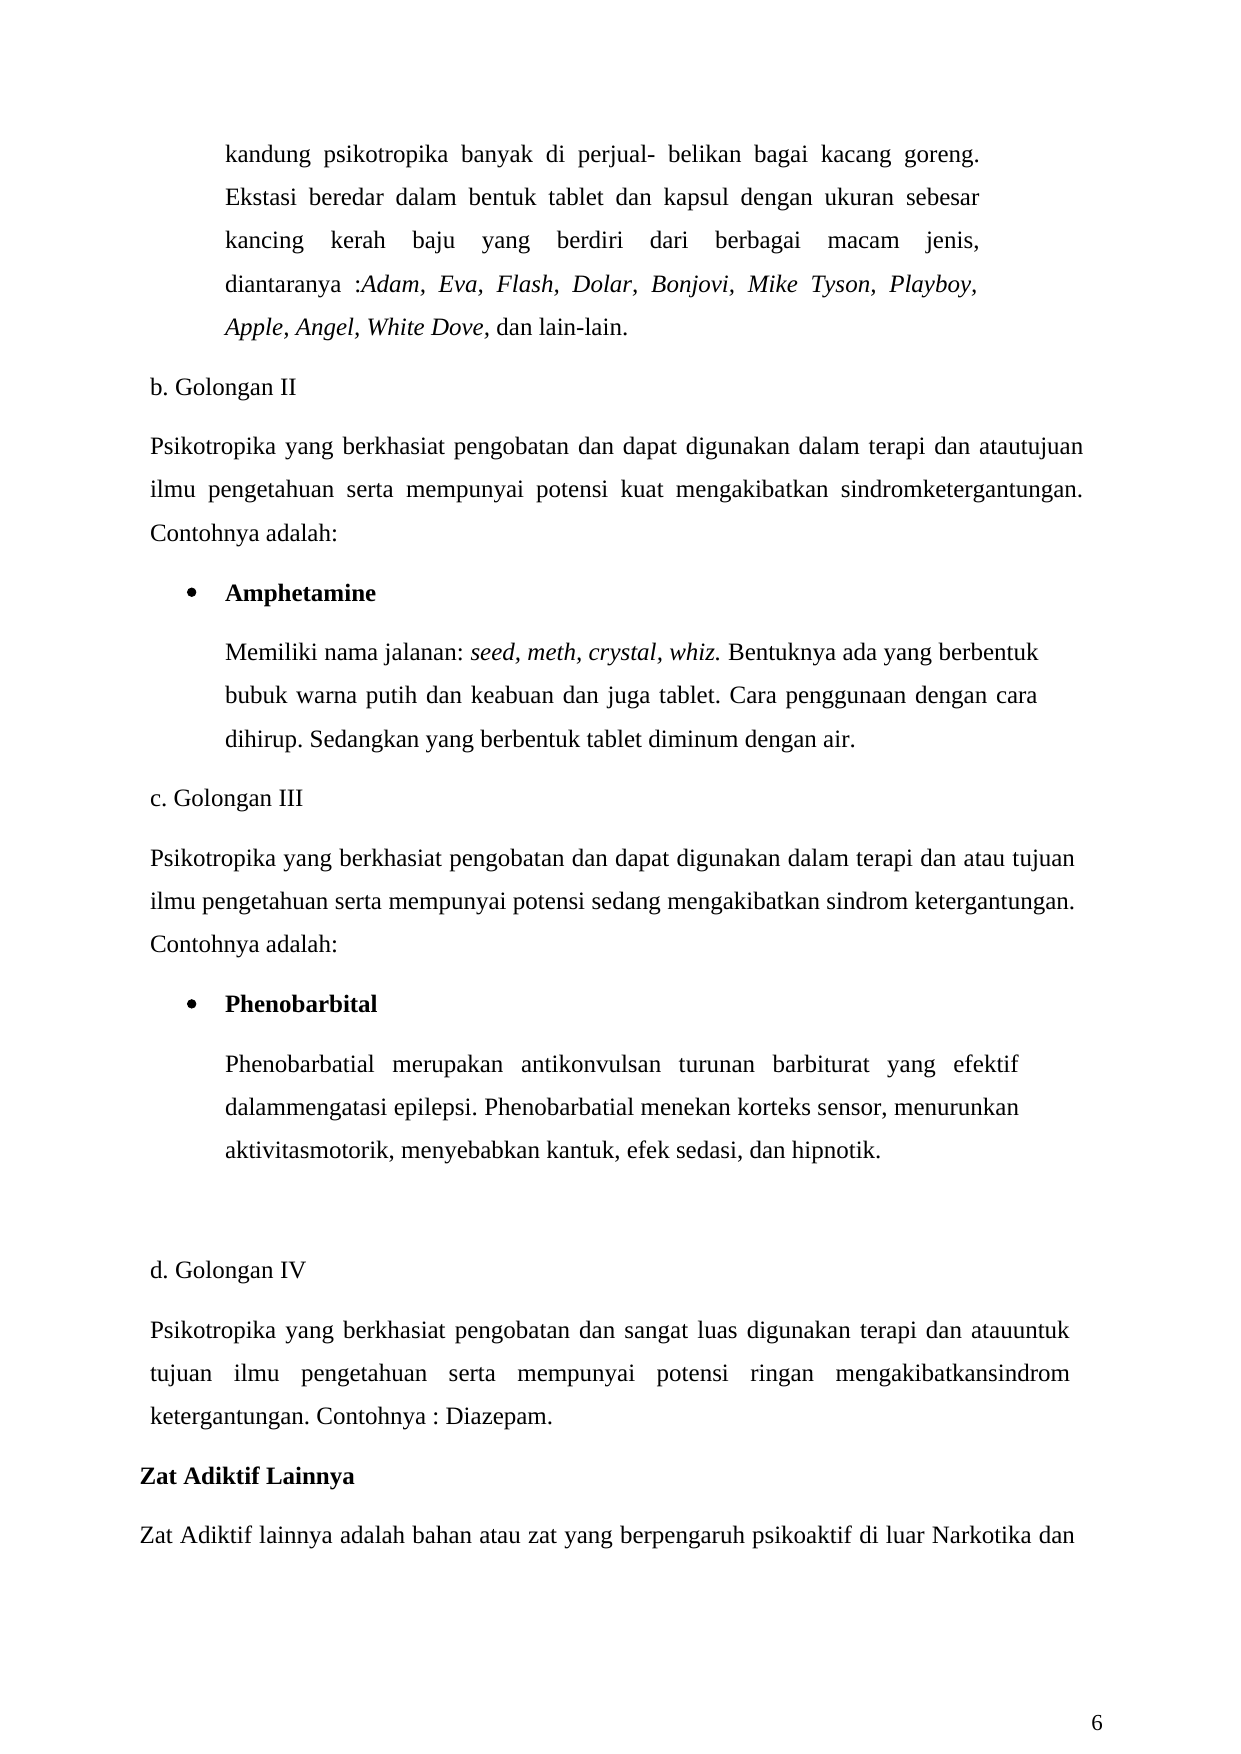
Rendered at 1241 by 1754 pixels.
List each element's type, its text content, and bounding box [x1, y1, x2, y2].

list Golongan II [150, 372, 1103, 400]
list Amphetamine [187, 578, 1103, 606]
list Golongan IV [150, 1255, 1103, 1284]
text Psikotropika yang berkhasiat pengobatan dan dapat digunakan dalam terapi dan atau tujuan ilmu pengetahuan serta mempunyai potensi sedang mengakibatkan sindrom ketergantungan. Contohnya adalah: [150, 843, 1076, 958]
list Golongan III [150, 783, 1103, 812]
text Psikotropika yang berkhasiat pengobatan dan dapat digunakan dalam terapi dan atautujuan ilmu pengetahuan serta mempunyai potensi kuat mengakibatkan sindromketergantungan. Contohnya adalah: [150, 431, 1084, 546]
text Phenobarbatial merupakan antikonvulsan turunan barbiturat yang efektif dalammengatasi epilepsi. Phenobarbatial menekan korteks sensor, menurunkan aktivitasmotorik, menyebabkan kantuk, efek sedasi, dan hipnotik. [225, 1049, 1019, 1164]
text Memiliki nama jalanan: seed, meth, crystal, whiz. Bentuknya ada yang berbentuk bubuk warna putih dan keabuan dan juga tablet. Cara penggunaan dengan cara dihirup. Sedangkan yang berbentuk tablet diminum dengan air. [225, 637, 1039, 752]
list Zat Adiktif Lainnya [139, 1461, 1103, 1489]
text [139, 1521, 1076, 1549]
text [225, 139, 981, 341]
text Psikotropika yang berkhasiat pengobatan dan sangat luas digunakan terapi dan atauuntuk tujuan ilmu pengetahuan serta mempunyai potensi ringan mengakibatkansindrom ketergantungan. Contohnya : Diazepam. [150, 1315, 1071, 1430]
list Phenobarbital [187, 989, 1103, 1018]
